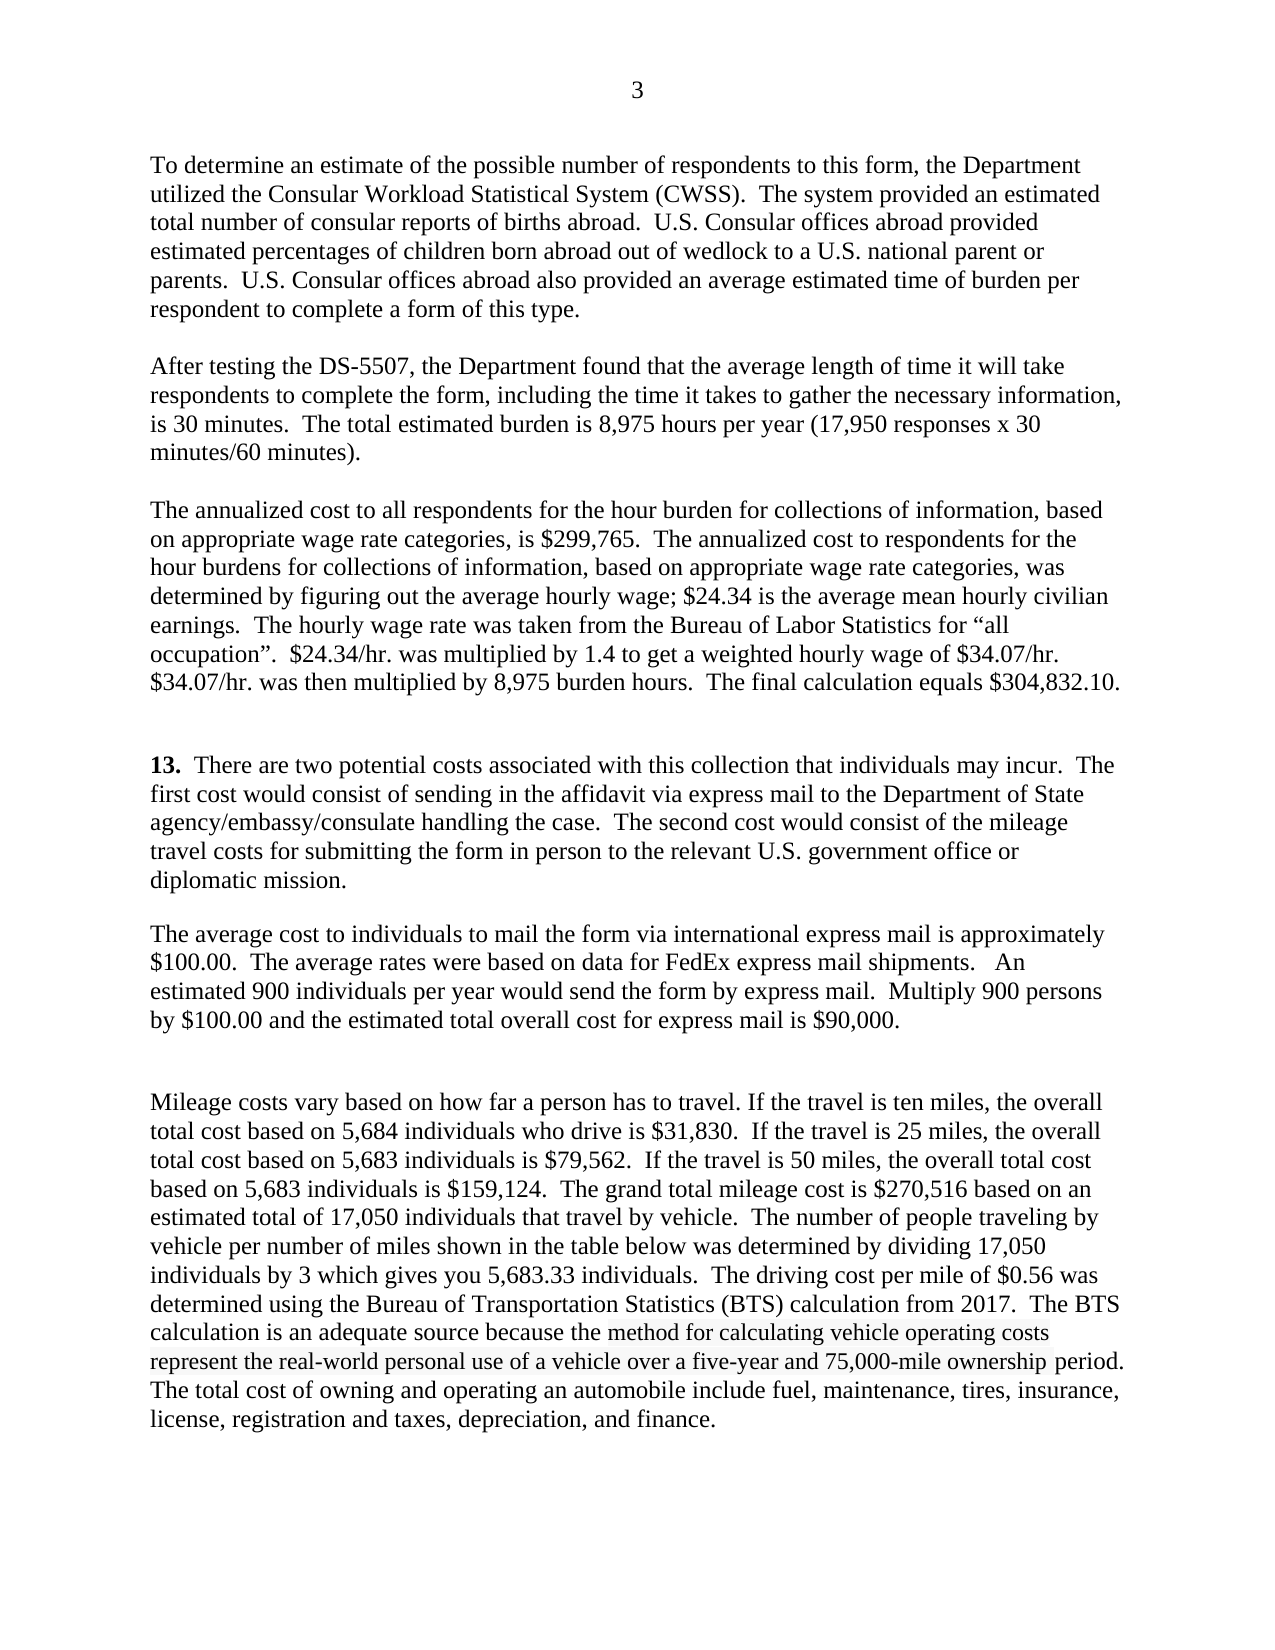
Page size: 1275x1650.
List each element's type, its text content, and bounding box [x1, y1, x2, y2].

text The annualized cost to all respondents for the hour burden for collections of information, based on appropriate wage rate categories, is $299,765. The annualized cost to respondents for the hour burdens for collections of information, based on appropriate wage rate categories, was determined by figuring out the average hourly wage; $24.34 is the average mean hourly civilian earnings. The hourly wage rate was taken from the Bureau of Labor Statistics for “all occupation”. $24.34/hr. was multiplied by 1.4 to get a weighted hourly wage of $34.07/hr. $34.07/hr. was then multiplied by 8,975 burden hours. The final calculation equals $304,832.10. [150, 495, 1125, 696]
text The average cost to individuals to mail the form via international express mail is approximately $100.00. The average rates were based on data for FedEx express mail shipments. An estimated 900 individuals per year would send the form by express mail. Multiply 900 persons by $100.00 and the estimated total overall cost for express mail is $90,000. [150, 919, 1125, 1034]
subtitle To determine an estimate of the possible number of respondents to this form, the Department utilized the Consular Workload Statistical System (CWSS). The system provided an estimated total number of consular reports of births abroad. U.S. Consular offices abroad provided estimated percentages of children born abroad out of wedlock to a U.S. national parent or parents. U.S. Consular offices abroad also provided an average estimated time of burden per respondent to complete a form of this type. [150, 150, 1125, 322]
text Mileage costs vary based on how far a person has to travel. If the travel is ten miles, the overall total cost based on 5,684 individuals who drive is $31,830. If the travel is 25 miles, the overall total cost based on 5,683 individuals is $79,562. If the travel is 50 miles, the overall total cost based on 5,683 individuals is $159,124. The grand total mileage cost is $270,516 based on an estimated total of 17,050 individuals that travel by vehicle. The number of people traveling by vehicle per number of miles shown in the table below was determined by dividing 17,050 individuals by 3 which gives you 5,683.33 individuals. The driving cost per mile of $0.56 was determined using the Bureau of Transportation Statistics (BTS) calculation from 2017. The BTS calculation is an adequate source because the method for calculating vehicle operating costs represent the real-world personal use of a vehicle over a five-year and 75,000-mile ownership period. The total cost of owning and operating an automobile include fuel, maintenance, tires, insurance, license, registration and taxes, depreciation, and finance. [150, 1087, 1125, 1432]
text 13. There are two potential costs associated with this collection that individuals may incur. The first cost would consist of sending in the affidavit via express mail to the Department of State agency/embassy/consulate handling the case. The second cost would consist of the mileage travel costs for submitting the form in person to the relevant U.S. government office or diplomatic mission. [150, 721, 1125, 894]
subtitle After testing the DS-5507, the Department found that the average length of time it will take respondents to complete the form, including the time it takes to gather the necessary information, is 30 minutes. The total estimated burden is 8,975 hours per year (17,950 responses x 30 minutes/60 minutes). [150, 351, 1125, 466]
